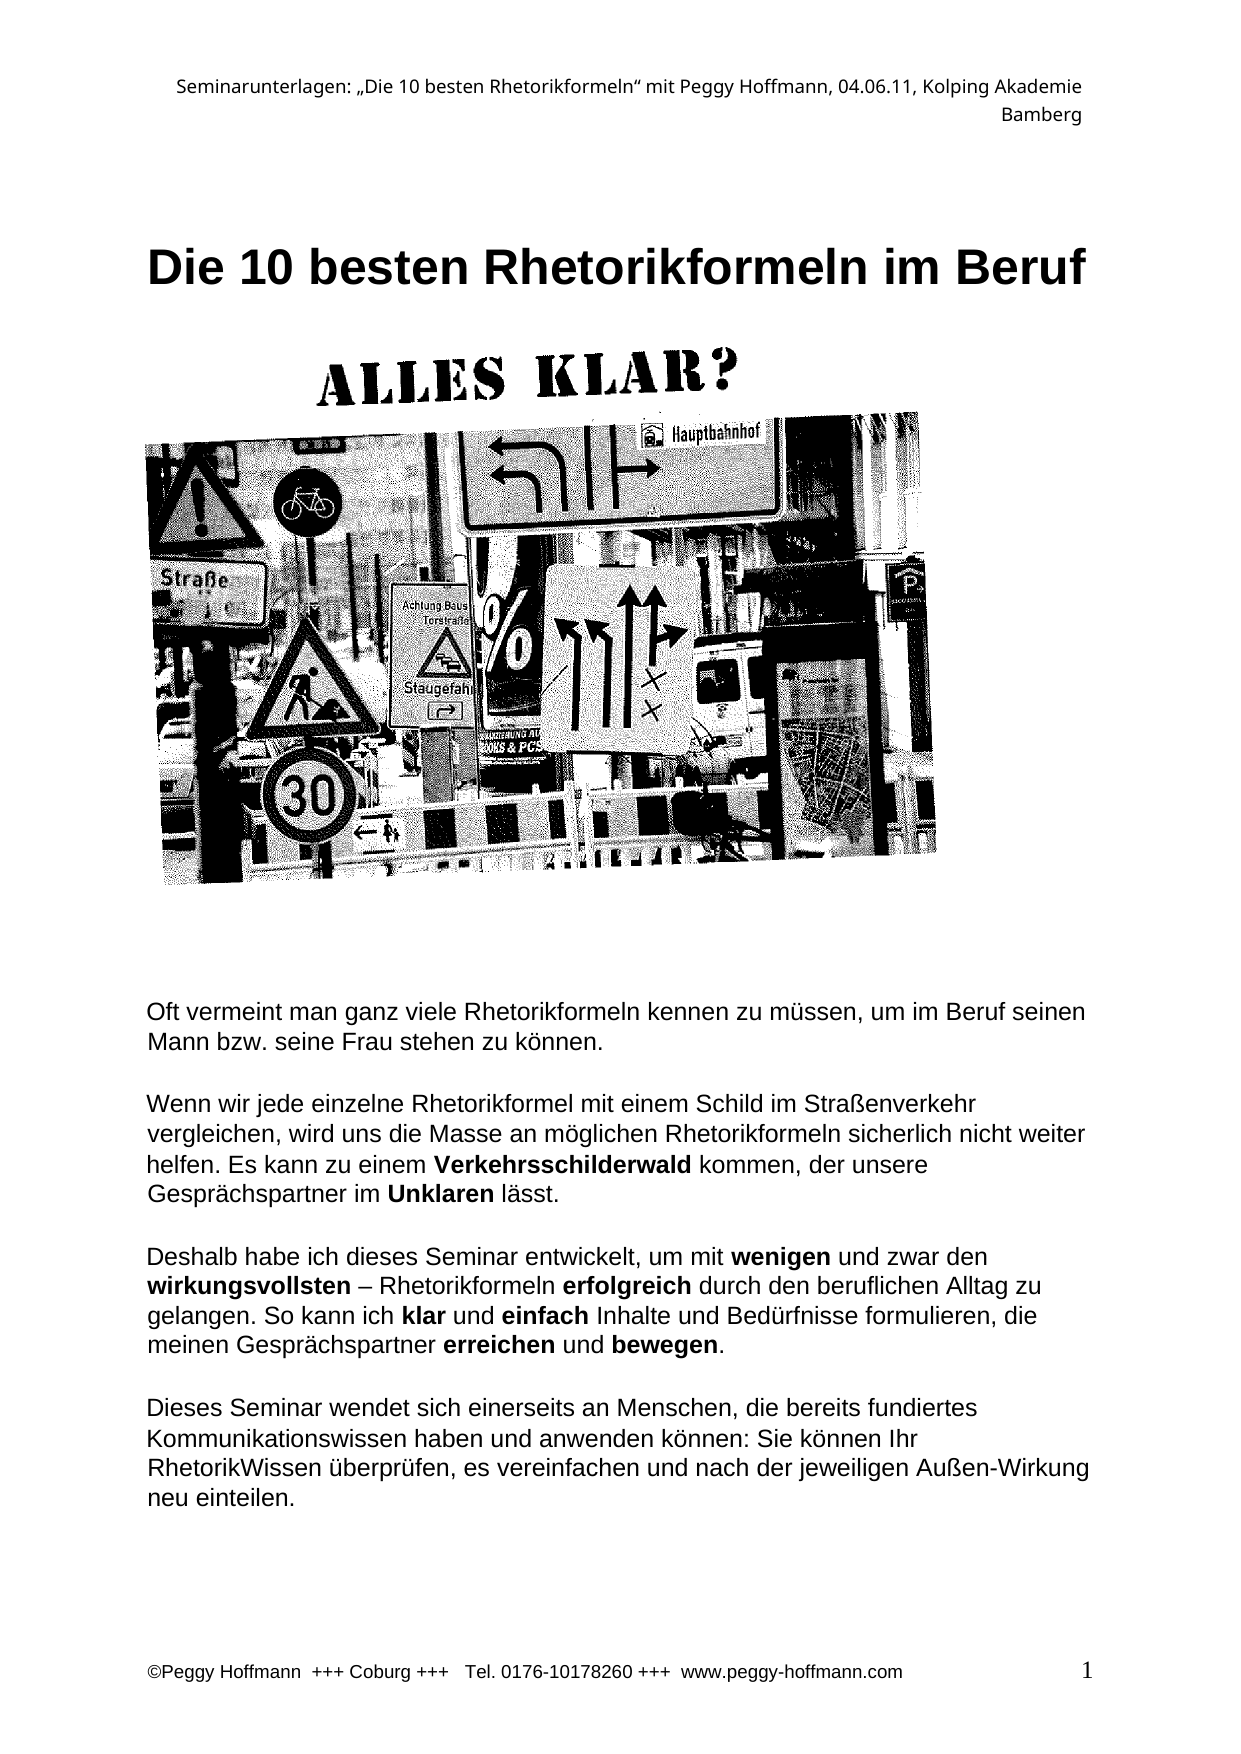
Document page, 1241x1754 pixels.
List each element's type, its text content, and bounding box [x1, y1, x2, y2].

text Kommunikationswissen haben und anwenden können: Sie können Ihr RhetorikWissen überprüfen, es vereinfachen und nach der jeweiligen Außen-Wirkung neu einteilen. [146, 1424, 1097, 1512]
text Wenn wir jede einzelne Rhetorikformel mit einem Schild im Straßenverkehr vergleichen, wird uns die Masse an möglichen Rhetorikformeln sicherlich nicht weiter [146, 1089, 1097, 1147]
text Oft vermeint man ganz viele Rhetorikformeln kennen zu müssen, um im Beruf seinen Mann bzw. seine Frau stehen zu können. [146, 997, 1097, 1056]
text Die 10 besten Rhetorikformeln im Beruf [147, 237, 1100, 295]
text helfen. Es kann zu einem Verkehrsschilderwald kommen, der unsere Gesprächspartner im Unklaren lässt. [146, 1150, 1097, 1208]
picture [35, 299, 982, 887]
text Dieses Seminar wendet sich einerseits an Menschen, die bereits fundiertes [146, 1392, 1097, 1421]
text Deshalb habe ich dieses Seminar entwickelt, um mit wenigen und zwar den wirkungsvollsten – Rhetorikformeln erfolgreich durch den beruflichen Alltag zu gelangen. So kann ich klar und einfach Inhalte und Bedürfnisse formulieren, die meinen Gesprächspartner erreichen und bewegen. [146, 1242, 1097, 1359]
